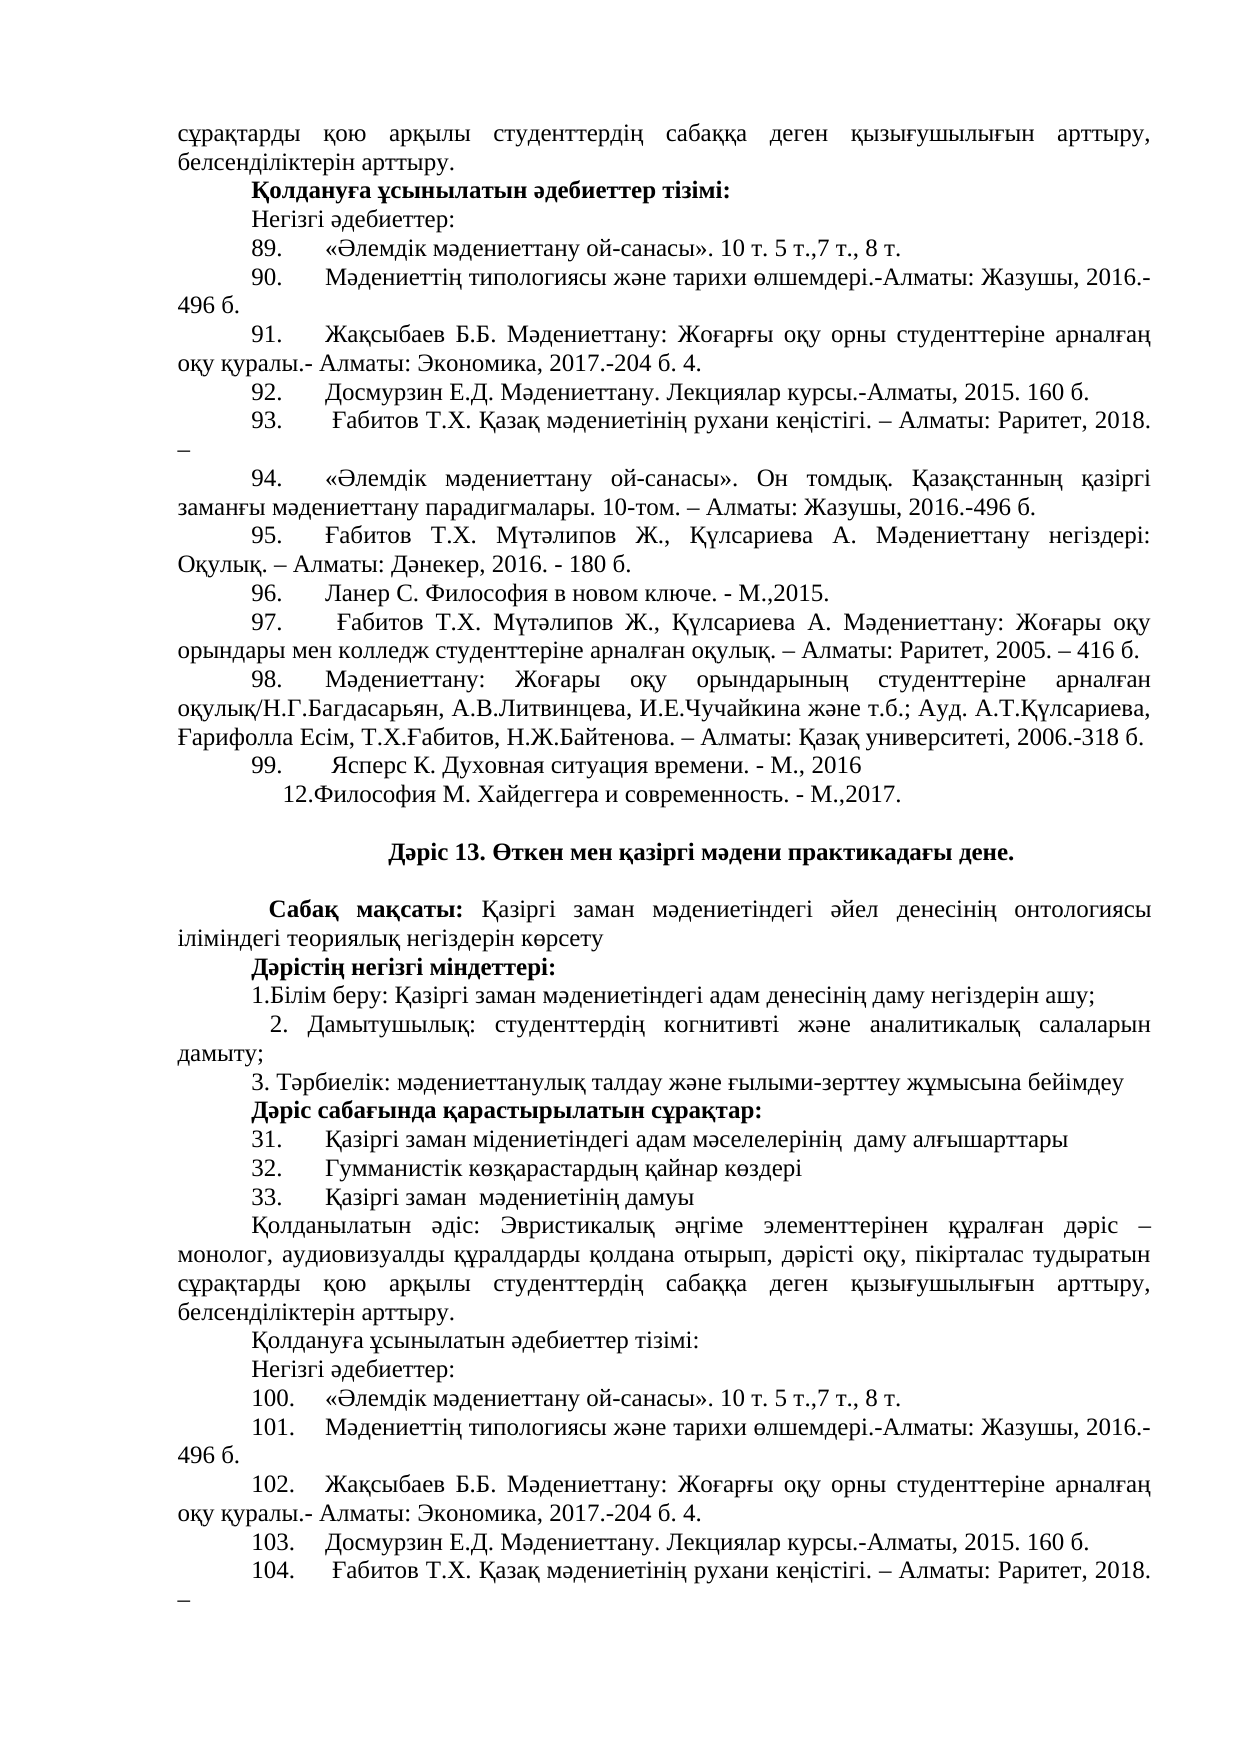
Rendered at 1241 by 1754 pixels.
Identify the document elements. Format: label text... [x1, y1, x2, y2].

list Досмурзин Е.Д. Мәдениеттану. Лекциялар курсы.-Алматы, 2015. 160 б. [177, 1527, 1152, 1556]
text Сабақ мақсаты: Қазіргі заман мәдениетіндегі әйел денесінің онтологиясы іліміндегі теориялық негіздерін көрсету [177, 894, 1152, 952]
list Қазіргі заман мідениетіндегі адам мәселелерінің даму алғышарттары [177, 1124, 1152, 1153]
list Ғабитов Т.Х. Қазақ мәдениетінің рухани кеңістігі. – Алматы: Раритет, 2018. – [177, 1556, 1152, 1613]
list Ғабитов Т.Х. Мүтәлипов Ж., Қүлсариева А. Мәдениеттану негіздері: Оқулық. – Алматы: Дәнекер, 2016. - 180 б. [177, 521, 1152, 578]
list «Әлемдік мәдениеттану ой-санасы». Он томдық. Қазақстанның қазіргі заманғы мәдениеттану парадигмалары. 10-том. – Алматы: Жазушы, 2016.-496 б. [177, 463, 1152, 521]
list Ланер С. Философия в новом ключе. - М.,2015. [177, 578, 1152, 607]
text Қолдануға ұсынылатын әдебиеттер тізімі: [177, 1326, 1152, 1354]
text 2. Дамытушылық: студенттердің когнитивті және аналитикалық салаларын дамыту; [177, 1009, 1152, 1067]
list Ғабитов Т.Х. Мүтәлипов Ж., Қүлсариева А. Мәдениеттану: Жоғары оқу орындары мен колледж студенттеріне арналған оқулық. – Алматы: Раритет, 2005. – 416 б. [177, 607, 1152, 664]
text Дәрістің негізгі міндеттері: [177, 952, 1152, 981]
list Мәдениеттану: Жоғары оқу орындарының студенттеріне арналған оқулық/Н.Г.Багдасарьян, А.В.Литвинцева, И.Е.Чучайкина және т.б.; Ауд. А.Т.Қүлсариева, Ғарифолла Есім, Т.Х.Ғабитов, Н.Ж.Байтенова. – Алматы: Қазақ университеті, 2006.-318 б. [177, 664, 1152, 751]
list Жақсыбаев Б.Б. Мәдениеттану: Жоғарғы оқу орны студенттеріне арналғаң оқу қуралы.- Алматы: Экономика, 2017.-204 б. 4. [177, 1469, 1152, 1527]
list Ясперс К. Духовная ситуация времени. - М., 2016 [177, 751, 1152, 779]
text 1.Білім беру: Қазіргі заман мәдениетіндегі адам денесінің даму негіздерін ашу; [177, 981, 1152, 1009]
list Қазіргі заман мәдениетінің дамуы [177, 1182, 1152, 1211]
list Мәдениеттің типологиясы және тарихи өлшемдері.-Алматы: Жазушы, 2016.-496 б. [177, 262, 1152, 319]
text Негізгі әдебиеттер: [177, 1354, 1152, 1383]
list Жақсыбаев Б.Б. Мәдениеттану: Жоғарғы оқу орны студенттеріне арналғаң оқу қуралы.- Алматы: Экономика, 2017.-204 б. 4. [177, 319, 1152, 377]
text Негізгі әдебиеттер: [177, 204, 1152, 233]
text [177, 118, 1152, 176]
list Ғабитов Т.Х. Қазақ мәдениетінің рухани кеңістігі. – Алматы: Раритет, 2018. – [177, 406, 1152, 463]
text Дәріс 13. Өткен мен қазіргі мәдени практикадағы дене. [177, 837, 1152, 866]
list Мәдениеттің типологиясы және тарихи өлшемдері.-Алматы: Жазушы, 2016.-496 б. [177, 1412, 1152, 1469]
list «Әлемдік мәдениеттану ой-санасы». 10 т. 5 т.,7 т., 8 т. [177, 233, 1152, 262]
list «Әлемдік мәдениеттану ой-санасы». 10 т. 5 т.,7 т., 8 т. [177, 1383, 1152, 1412]
text 12.Философия М. Хайдеггера и современность. - М.,2017. [177, 779, 1152, 808]
list Гумманистік көзқарастардың қайнар көздері [177, 1153, 1152, 1182]
list Досмурзин Е.Д. Мәдениеттану. Лекциялар курсы.-Алматы, 2015. 160 б. [177, 377, 1152, 406]
text Дәріс сабағында қарастырылатын сұрақтар: [177, 1096, 1152, 1124]
text 3. Тәрбиелік: мәдениеттанулық талдау және ғылыми-зерттеу жұмысына бейімдеу [177, 1067, 1152, 1096]
text Қолдануға ұсынылатын әдебиеттер тізімі: [177, 176, 1152, 204]
